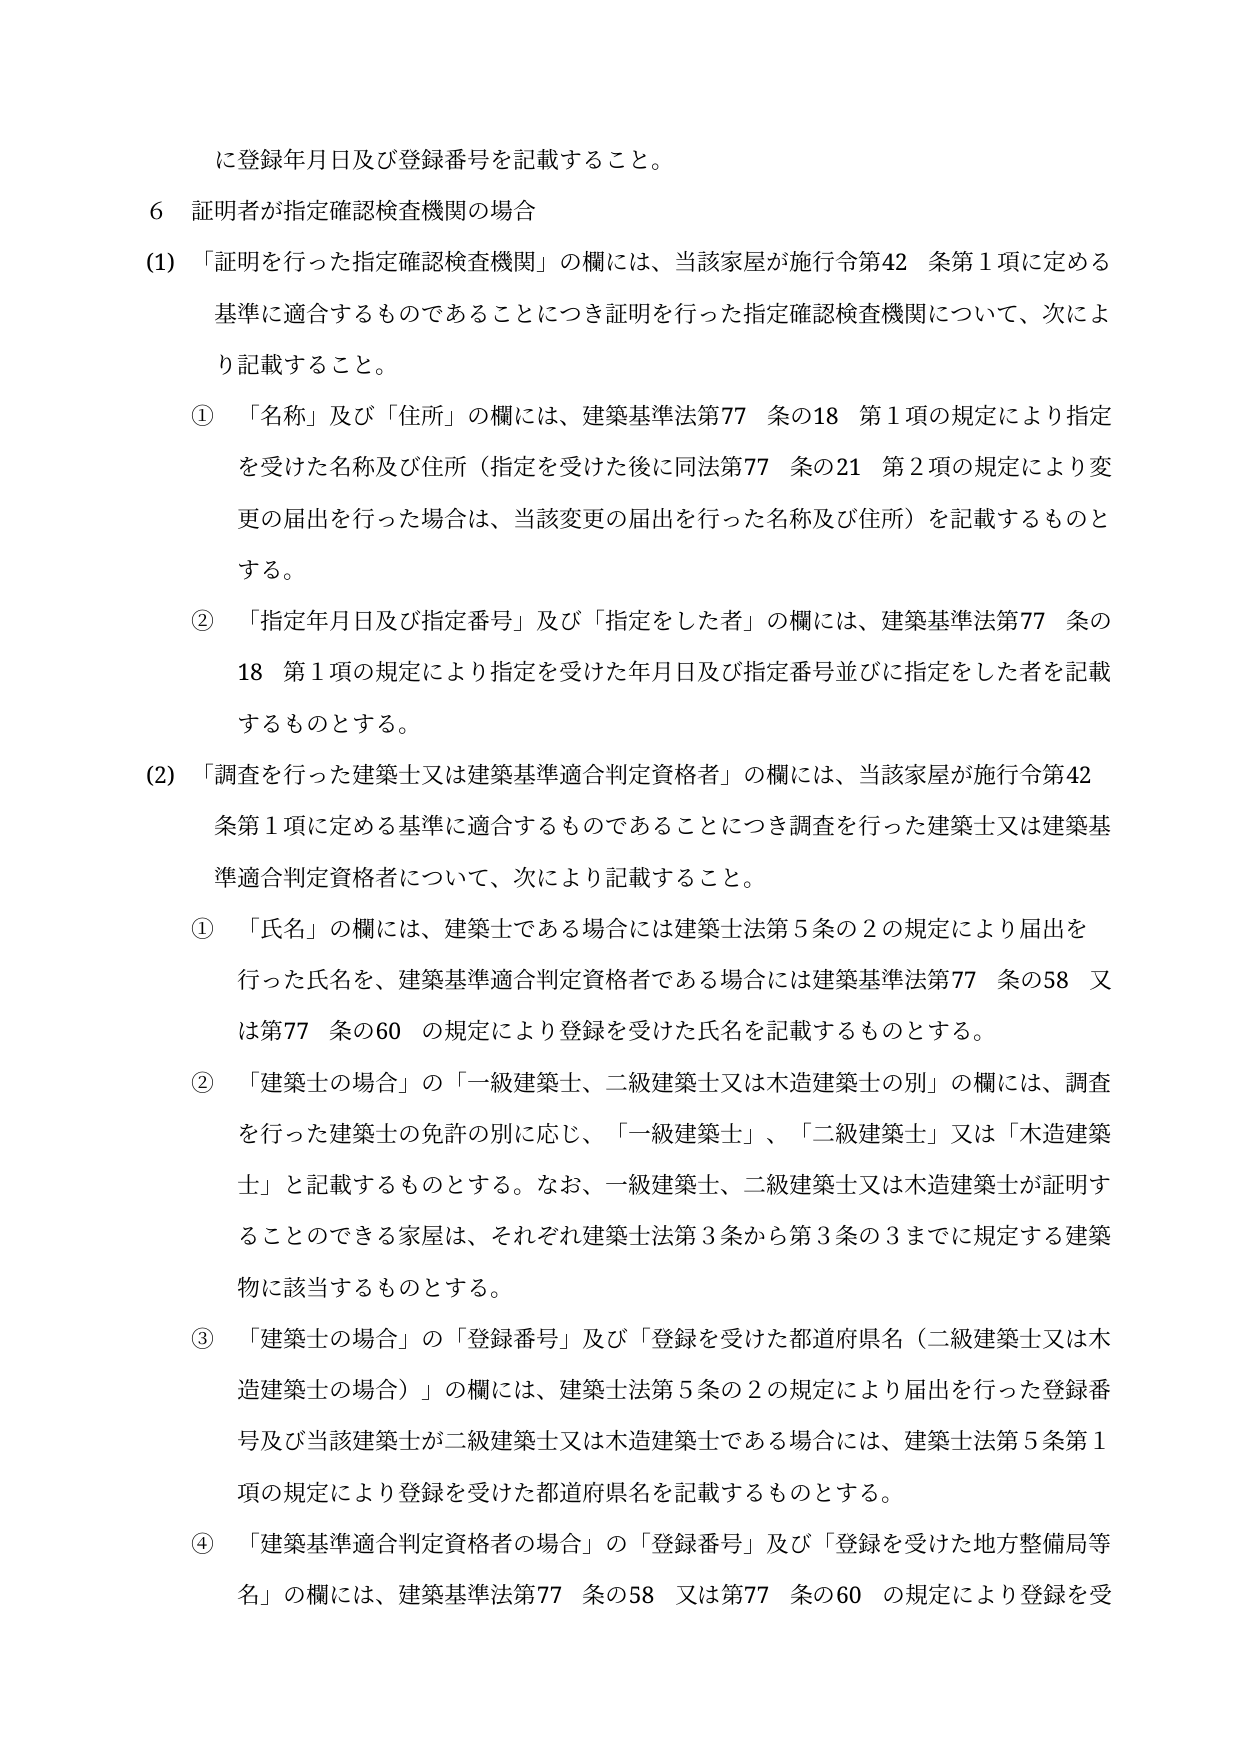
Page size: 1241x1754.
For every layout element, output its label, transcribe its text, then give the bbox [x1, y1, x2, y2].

text ③ 「建築士の場合」の「登録番号」及び「登録を受けた都道府県名（二級建築士又は木造建築士の場合）」の欄には、建築士法第５条の２の規定により届出を行った登録番号及び当該建築士が二級建築士又は木造建築士である場合には、建築士法第５条第１項の規定により登録を受けた都道府県名を記載するものとする。 [122, 1312, 1112, 1517]
text ② 「指定年月日及び指定番号」及び「指定をした者」の欄には、建築基準法第77条の18第１項の規定により指定を受けた年月日及び指定番号並びに指定をした者を記載するものとする。 [122, 594, 1112, 748]
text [122, 1517, 1112, 1619]
text ① 「氏名」の欄には、建築士である場合には建築士法第５条の２の規定により届出を行った氏名を、建築基準適合判定資格者である場合には建築基準法第77条の58又は第77条の60の規定により登録を受けた氏名を記載するものとする。 [122, 902, 1112, 1055]
text ６ 証明者が指定確認検査機関の場合 [122, 184, 1112, 235]
text (1) 「証明を行った指定確認検査機関」の欄には、当該家屋が施行令第42条第１項に定める基準に適合するものであることにつき証明を行った指定確認検査機関について、次により記載すること。 [122, 235, 1112, 389]
text (2) 「調査を行った建築士又は建築基準適合判定資格者」の欄には、当該家屋が施行令第42条第１項に定める基準に適合するものであることにつき調査を行った建築士又は建築基準適合判定資格者について、次により記載すること。 [122, 748, 1112, 902]
text ① 「名称」及び「住所」の欄には、建築基準法第77条の18第１項の規定により指定を受けた名称及び住所（指定を受けた後に同法第77条の21第２項の規定により変更の届出を行った場合は、当該変更の届出を行った名称及び住所）を記載するものとする。 [122, 389, 1112, 594]
text ② 「建築士の場合」の「一級建築士、二級建築士又は木造建築士の別」の欄には、調査を行った建築士の免許の別に応じ、「一級建築士」、「二級建築士」又は「木造建築士」と記載するものとする。なお、一級建築士、二級建築士又は木造建築士が証明することのできる家屋は、それぞれ建築士法第３条から第３条の３までに規定する建築物に該当するものとする。 [122, 1055, 1112, 1312]
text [122, 133, 1112, 184]
